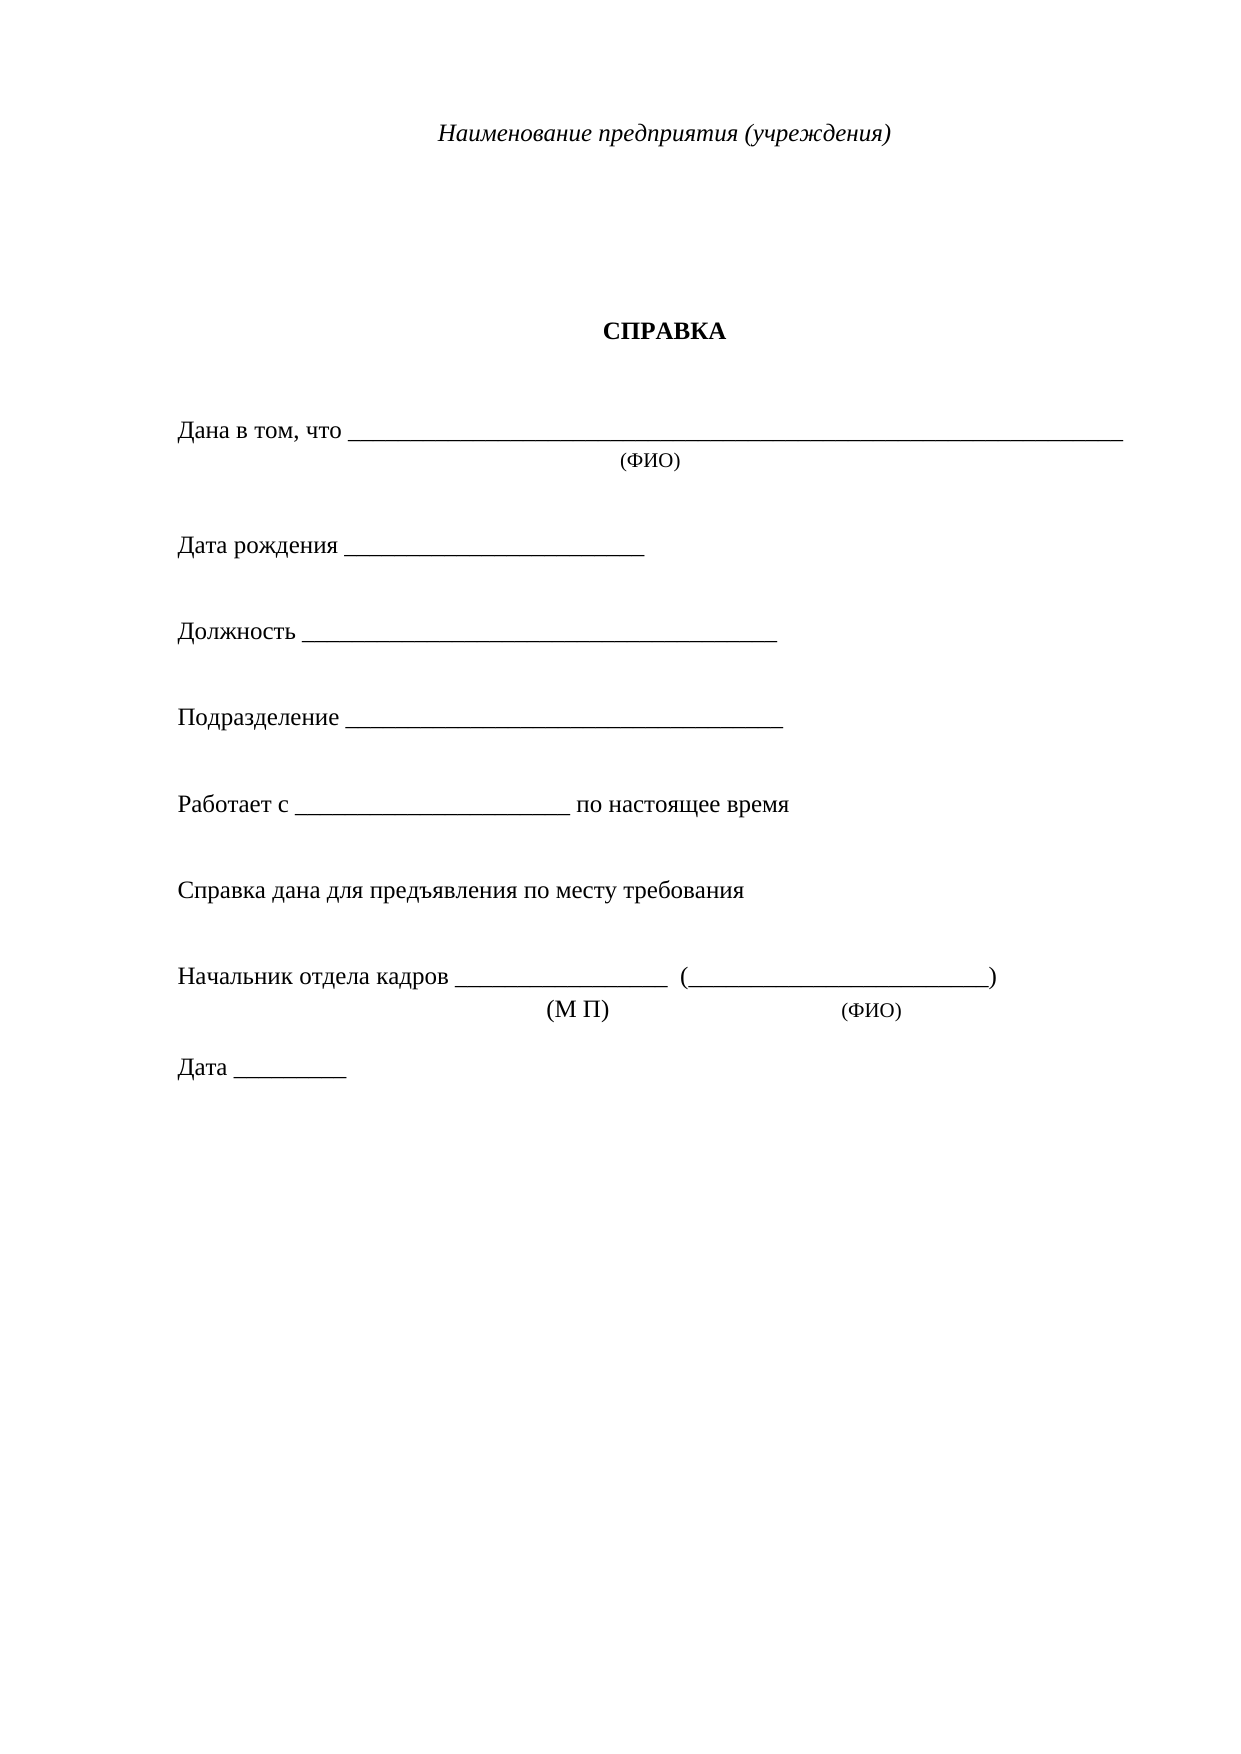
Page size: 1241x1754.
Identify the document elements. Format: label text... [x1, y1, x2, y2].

text (ФИО) [177, 448, 1152, 472]
text (М П) (ФИО) [177, 994, 1152, 1023]
text Дата рождения ________________________ [177, 530, 1152, 559]
text Дана в том, что ______________________________________________________________ [177, 415, 1152, 444]
text Дата _________ [177, 1052, 1152, 1080]
text Наименование предприятия (учреждения) [177, 118, 1152, 147]
text Начальник отдела кадров _________________ (________________________) [177, 961, 1152, 990]
text Подразделение ___________________________________ [177, 702, 1152, 731]
text Работает с ______________________ по настоящее время [177, 789, 1152, 817]
text Должность ______________________________________ [177, 616, 1152, 645]
text Справка дана для предъявления по месту требования [177, 875, 1152, 904]
text СПРАВКА [177, 316, 1152, 345]
